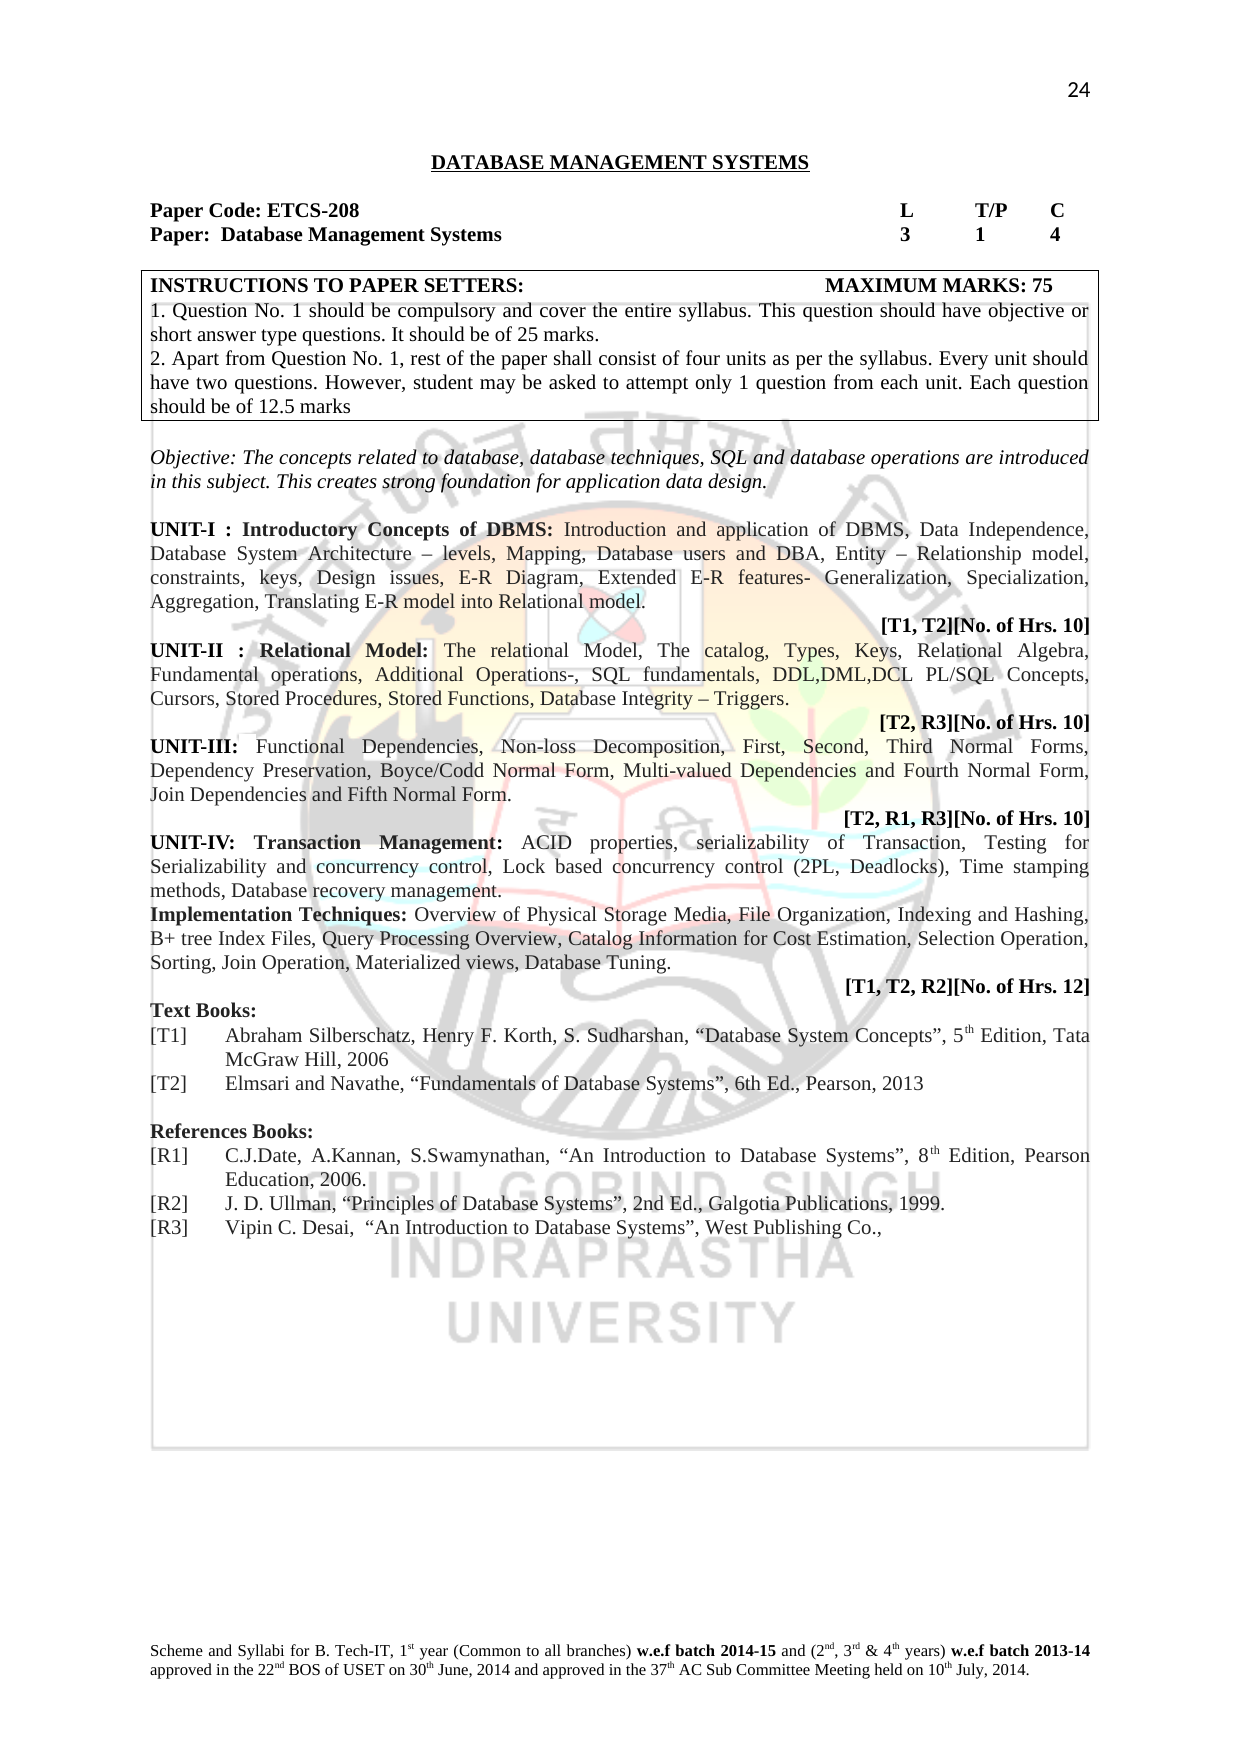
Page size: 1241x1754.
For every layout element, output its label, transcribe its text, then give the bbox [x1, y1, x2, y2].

text 1. Question No. 1 should be compulsory and cover the entire syllabus. This question should have objective or short answer type questions. It should be of 25 marks. [150, 297, 1090, 342]
text Text Books: [150, 998, 1090, 1022]
text 2. Apart from Question No. 1, rest of the paper shall consist of four units as per the syllabus. Every unit should have two questions. However, student may be asked to attempt only 1 question from each unit. Each question should be of 12.5 marks [142, 342, 1098, 420]
text [T2, R3][No. of Hrs. 10] [150, 710, 1090, 734]
text UNIT-I : Introductory Concepts of DBMS: Introduction and application of DBMS, Data Independence, Database System Architecture – levels, Mapping, Database users and DBA, Entity – Relationship model, constraints, keys, Design issues, E-R Diagram, Extended E-R features- Generalization, Specialization, Aggregation, Translating E-R model into Relational model. [150, 517, 1090, 613]
text [T2] Elmsari and Navathe, “Fundamentals of Database Systems”, 6th Ed., Pearson, 2013 [150, 1071, 1090, 1095]
text DATABASE MANAGEMENT SYSTEMS [150, 150, 1090, 174]
text UNIT-II : Relational Model: The relational Model, The catalog, Types, Keys, Relational Algebra, Fundamental operations, Additional Operations-, SQL fundamentals, DDL,DML,DCL PL/SQL Concepts, Cursors, Stored Procedures, Stored Functions, Database Integrity – Triggers. [150, 637, 1090, 710]
text UNIT-IV: Transaction Management: ACID properties, serializability of Transaction, Testing for Serializability and concurrency control, Lock based concurrency control (2PL, Deadlocks), Time stamping methods, Database recovery management. [150, 830, 1090, 902]
text Implementation Techniques: Overview of Physical Storage Media, File Organization, Indexing and Hashing, B+ tree Index Files, Query Processing Overview, Catalog Information for Cost Estimation, Selection Operation, Sorting, Join Operation, Materialized views, Database Tuning. [150, 902, 1090, 974]
text [T2, R1, R3][No. of Hrs. 10] [150, 806, 1090, 830]
text [T1] Abraham Silberschatz, Henry F. Korth, S. Sudharshan, “Database System Concepts”, 5th Edition, Tata McGraw Hill, 2006 [150, 1022, 1090, 1071]
text [R2] J. D. Ullman, “Principles of Database Systems”, 2nd Ed., Galgotia Publications, 1999. [150, 1191, 1090, 1215]
text [R1] C.J.Date, A.Kannan, S.Swamynathan, “An Introduction to Database Systems”, 8th Edition, Pearson Education, 2006. [150, 1143, 1090, 1191]
text UNIT-III: Functional Dependencies, Non-loss Decomposition, First, Second, Third Normal Forms, Dependency Preservation, Boyce/Codd Normal Form, Multi-valued Dependencies and Fourth Normal Form, Join Dependencies and Fifth Normal Form. [150, 734, 1090, 806]
text Paper: Database Management Systems 3 1 4 [150, 222, 1090, 246]
text References Books: [150, 1119, 1090, 1143]
text [T1, T2][No. of Hrs. 10] [150, 613, 1090, 637]
text INSTRUCTIONS TO PAPER SETTERS: MAXIMUM MARKS: 75 [142, 271, 1098, 297]
text [T1, T2, R2][No. of Hrs. 12] [150, 974, 1090, 998]
text Paper Code: ETCS-208 L T/P C [150, 198, 1090, 222]
text [R3] Vipin C. Desai, “An Introduction to Database Systems”, West Publishing Co., [150, 1215, 1090, 1239]
text Objective: The concepts related to database, database techniques, SQL and database operations are introduced in this subject. This creates strong foundation for application data design. [150, 445, 1090, 493]
